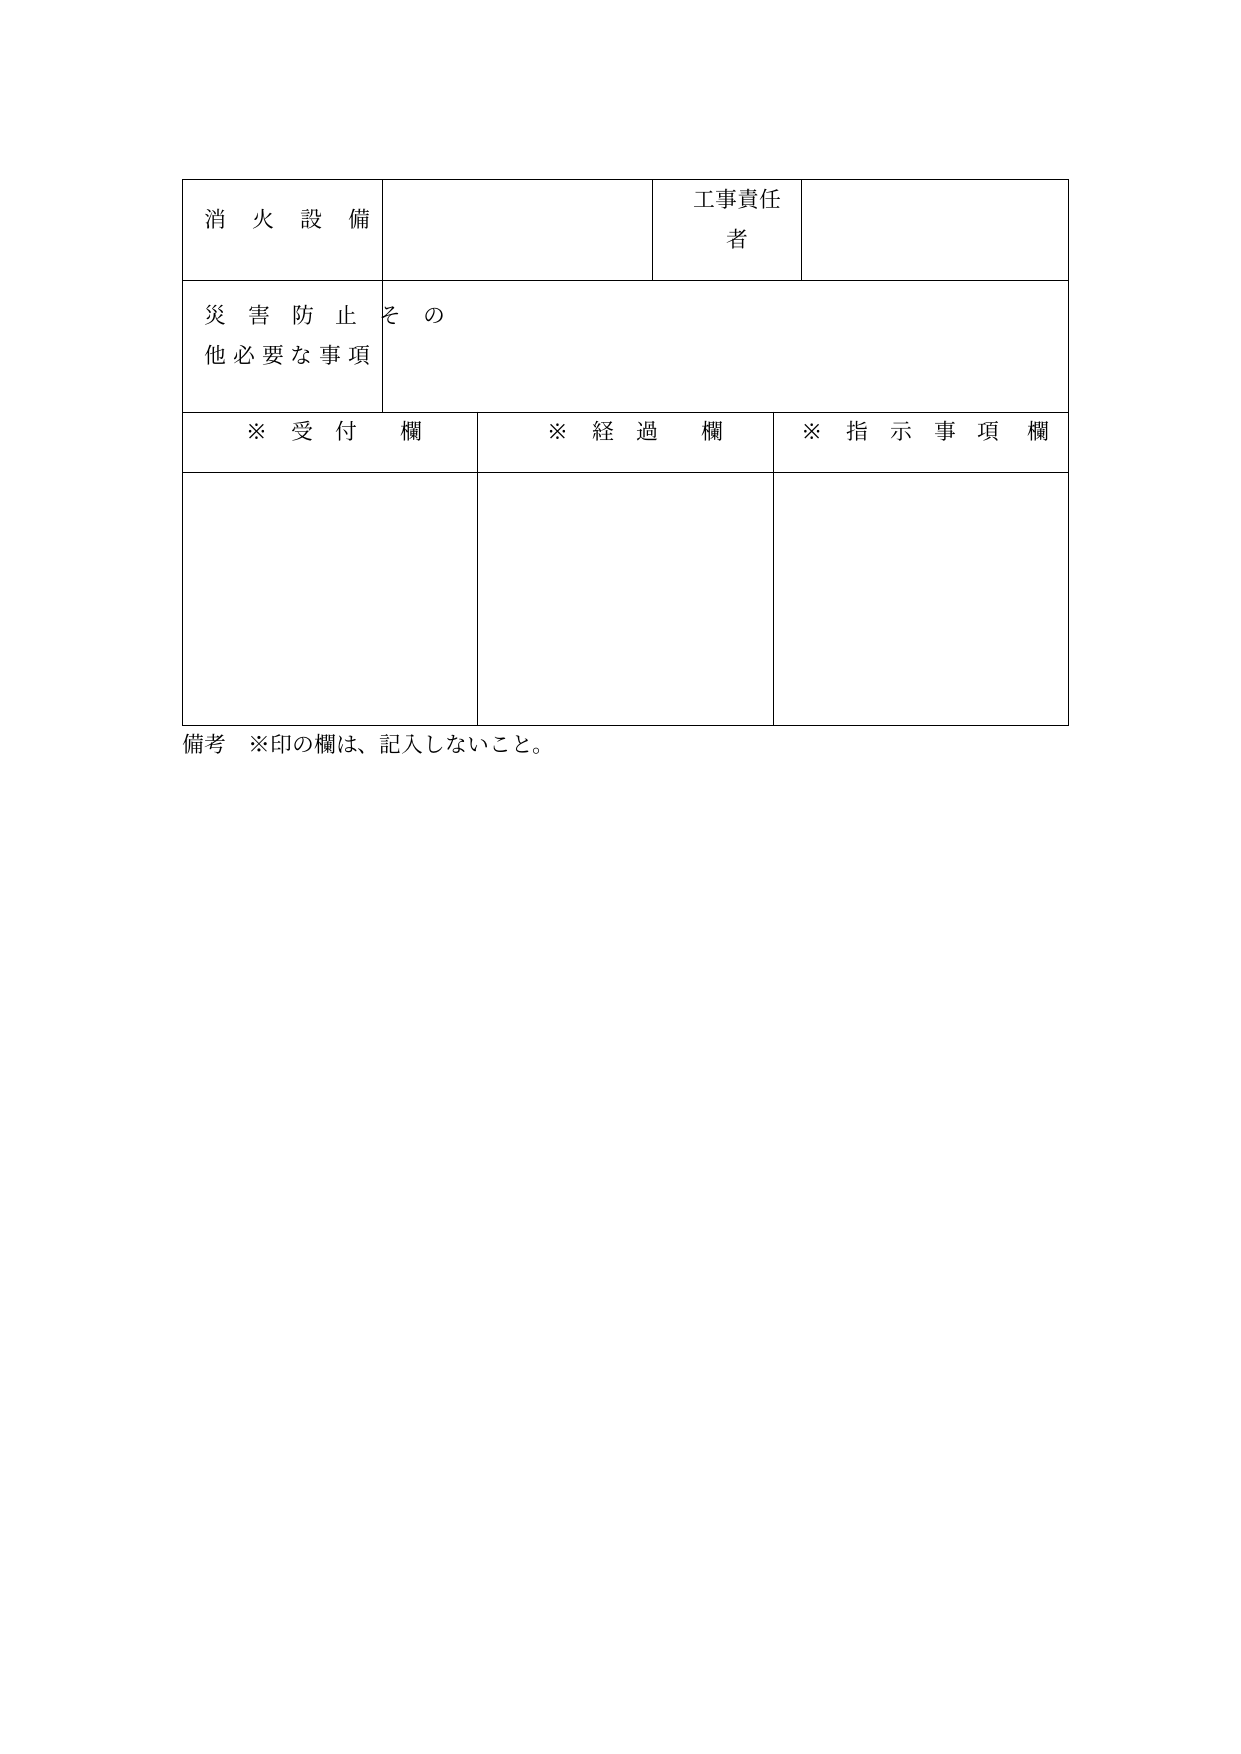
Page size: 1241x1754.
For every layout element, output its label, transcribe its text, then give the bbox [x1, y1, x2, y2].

table_cell [802, 180, 1068, 280]
table_cell [383, 180, 652, 280]
table_cell [478, 473, 773, 725]
table_cell ※ 受付欄 [183, 413, 477, 472]
text 備考 ※印の欄は、記入しないこと。 [183, 726, 1058, 761]
table_cell ※ 経過欄 [478, 413, 773, 472]
table_cell ※ 指示事項欄 [774, 413, 1068, 472]
table_cell 消火設備 [183, 180, 382, 280]
table_cell [774, 473, 1068, 725]
table_cell 工事責任者 [653, 180, 801, 280]
table_cell [183, 473, 477, 725]
table_cell 災害防止その他必要な事項 [183, 281, 382, 412]
table_cell [383, 281, 1068, 412]
